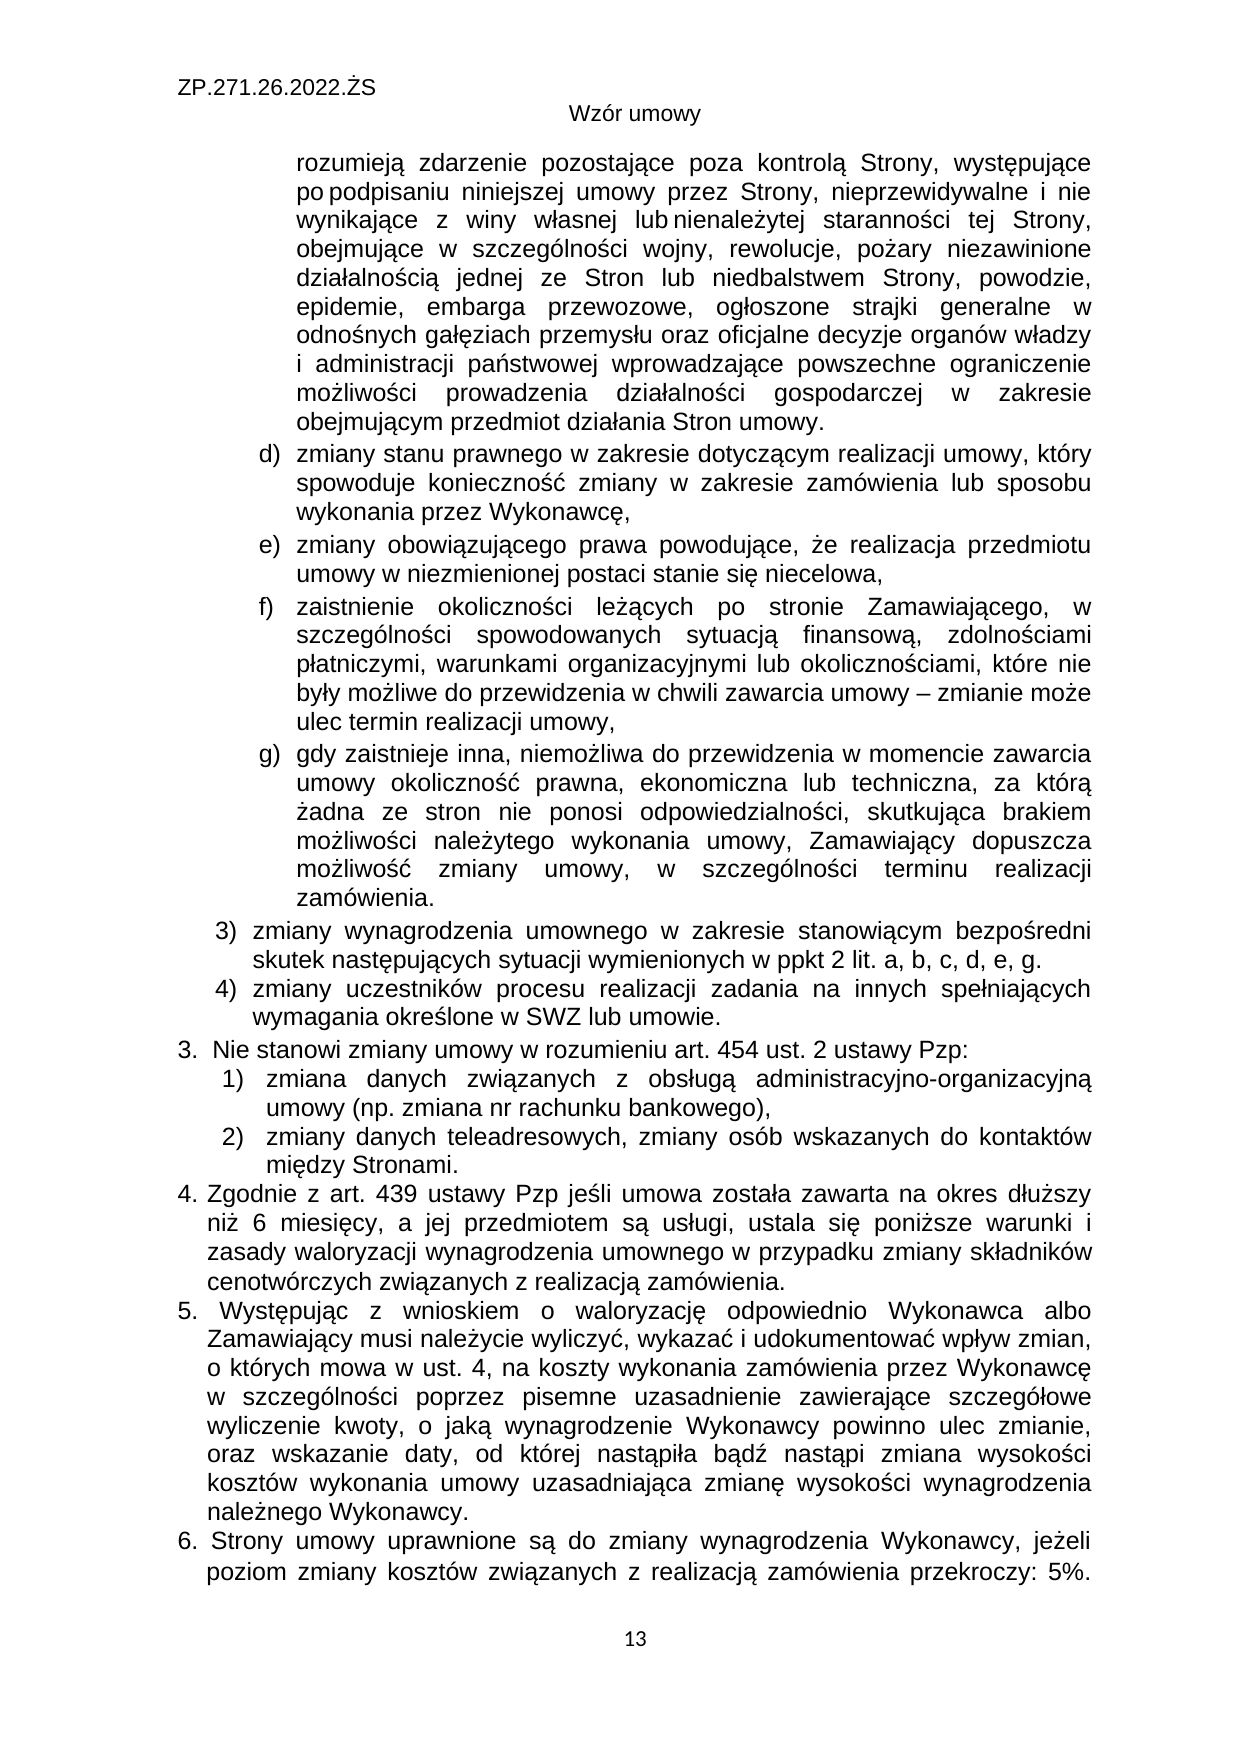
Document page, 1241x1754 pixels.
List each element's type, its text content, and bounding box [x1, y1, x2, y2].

list zmiany wynagrodzenia umownego w zakresie stanowiącym bezpośredni skutek następujących sytuacji wymienionych w ppkt 2 lit. a, b, c, d, e, g. [215, 916, 1092, 973]
list zaistnienie okoliczności leżących po stronie Zamawiającego, w szczególności spowodowanych sytuacją finansową, zdolnościami płatniczymi, warunkami organizacyjnymi lub okolicznościami, które nie były możliwe do przewidzenia w chwili zawarcia umowy – zmianie może ulec termin realizacji umowy, [258, 591, 1092, 735]
list zmiany obowiązującego prawa powodujące, że realizacja przedmiotu umowy w niezmienionej postaci stanie się niecelowa, [258, 530, 1092, 587]
list zmiana danych związanych z obsługą administracyjno-organizacyjną umowy (np. zmiana nr rachunku bankowego), [222, 1064, 1092, 1121]
list zmiany uczestników procesu realizacji zadania na innych spełniających wymagania określone w SWZ lub umowie. [215, 973, 1092, 1031]
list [258, 148, 1092, 435]
list zmiany danych teleadresowych, zmiany osób wskazanych do kontaktów między Stronami. [222, 1121, 1092, 1179]
list Zgodnie z art. 439 ustawy Pzp jeśli umowa została zawarta na okres dłuższy niż 6 miesięcy, a jej przedmiotem są usługi, ustala się poniższe warunki i zasady waloryzacji wynagrodzenia umownego w przypadku zmiany składników cenotwórczych związanych z realizacją zamówienia. [177, 1179, 1092, 1296]
list gdy zaistnieje inna, niemożliwa do przewidzenia w momencie zawarcia umowy okoliczność prawna, ekonomiczna lub techniczna, za którą żadna ze stron nie ponosi odpowiedzialności, skutkująca brakiem możliwości należytego wykonania umowy, Zamawiający dopuszcza możliwość zmiany umowy, w szczególności terminu realizacji zamówienia. [258, 739, 1092, 912]
text 3. Nie stanowi zmiany umowy w rozumieniu art. 454 ust. 2 ustawy Pzp: [177, 1035, 1092, 1064]
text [177, 1526, 1092, 1586]
list zmiany stanu prawnego w zakresie dotyczącym realizacji umowy, który spowoduje konieczność zmiany w zakresie zamówienia lub sposobu wykonania przez Wykonawcę, [258, 439, 1092, 526]
text 5. Występując z wnioskiem o waloryzację odpowiednio Wykonawca albo Zamawiający musi należycie wyliczyć, wykazać i udokumentować wpływ zmian, o których mowa w ust. 4, na koszty wykonania zamówienia przez Wykonawcę w szczególności poprzez pisemne uzasadnienie zawierające szczegółowe wyliczenie kwoty, o jaką wynagrodzenie Wykonawcy powinno ulec zmianie, oraz wskazanie daty, od której nastąpiła bądź nastąpi zmiana wysokości kosztów wykonania umowy uzasadniająca zmianę wysokości wynagrodzenia należnego Wykonawcy. [177, 1296, 1092, 1526]
